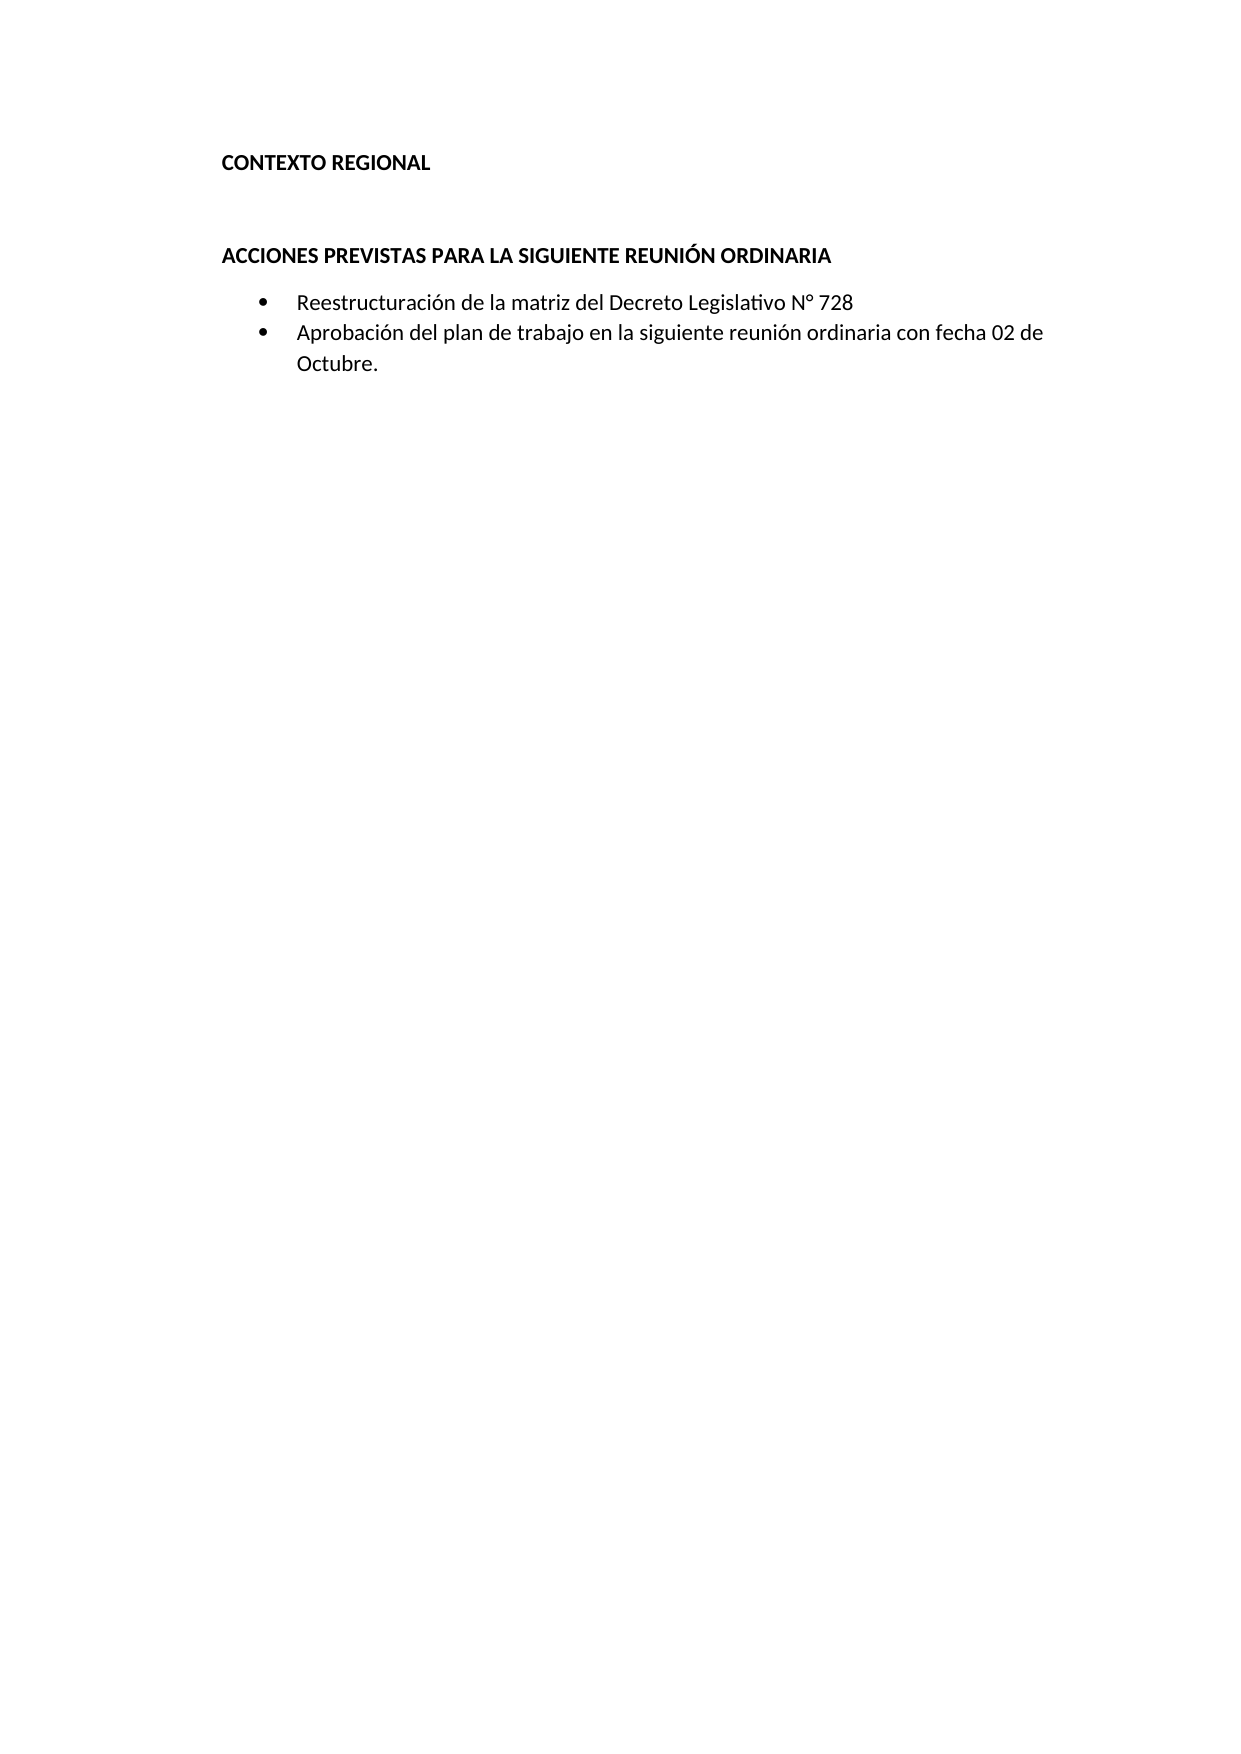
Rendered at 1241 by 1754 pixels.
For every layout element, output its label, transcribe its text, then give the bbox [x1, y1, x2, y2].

text CONTEXTO REGIONAL [222, 148, 1063, 176]
text ACCIONES PREVISTAS PARA LA SIGUIENTE REUNIÓN ORDINARIA [222, 241, 1063, 269]
list Reestructuración de la matriz del Decreto Legislativo N° 728 [259, 288, 1063, 316]
list Aprobación del plan de trabajo en la siguiente reunión ordinaria con fecha 02 de Octubre. [259, 318, 1063, 377]
